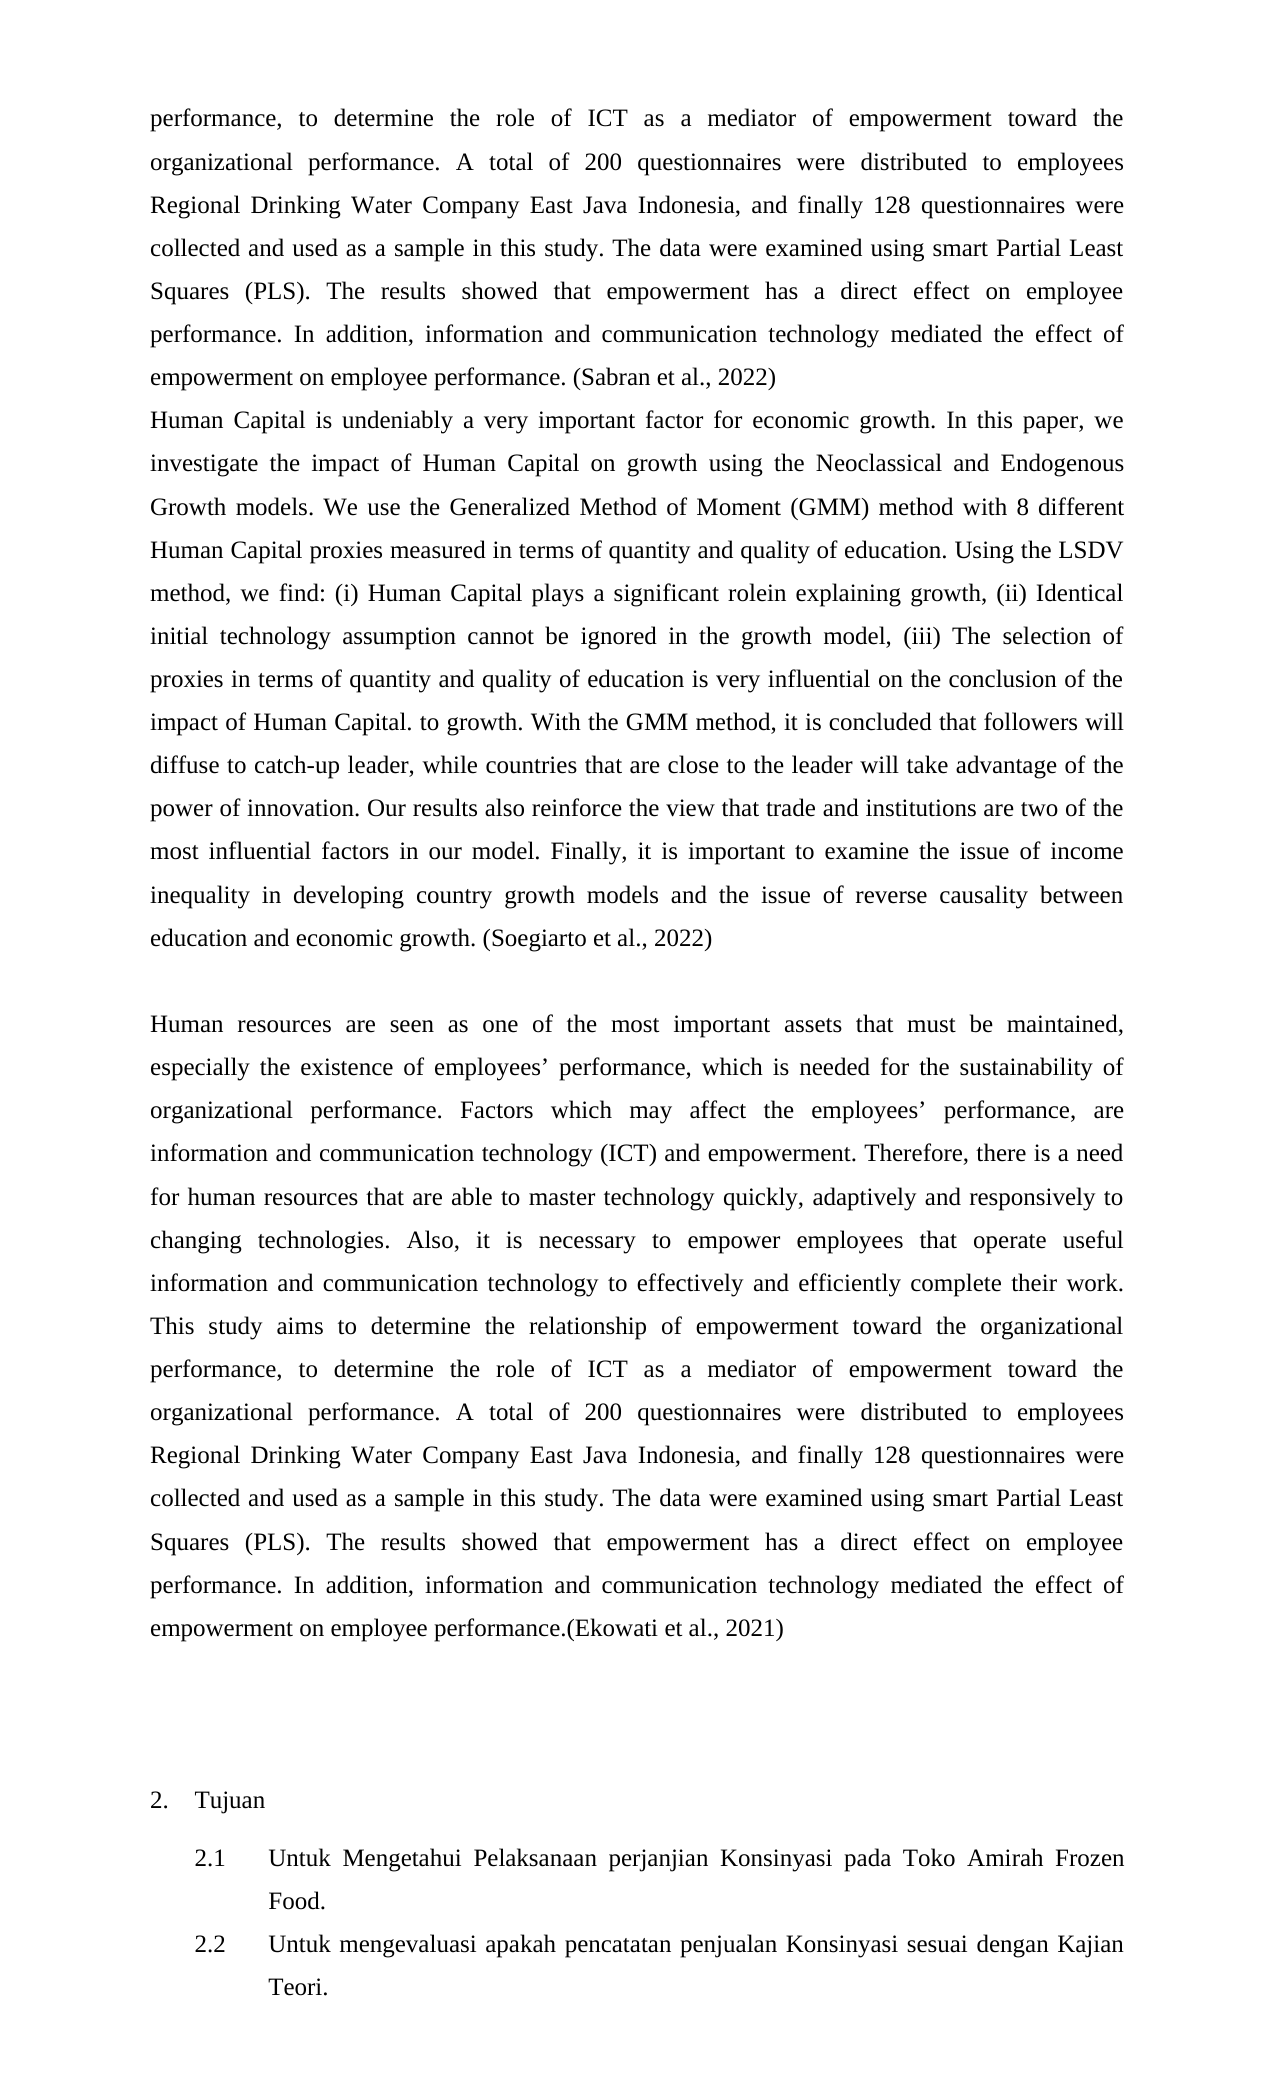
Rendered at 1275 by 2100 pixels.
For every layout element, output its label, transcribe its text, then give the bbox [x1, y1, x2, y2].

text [150, 103, 1125, 391]
text Human Capital is undeniably a very important factor for economic growth. In this paper, we investigate the impact of Human Capital on growth using the Neoclassical and Endogenous Growth models. We use the Generalized Method of Moment (GMM) method with 8 different Human Capital proxies measured in terms of quantity and quality of education. Using the LSDV method, we find: (i) Human Capital plays a significant rolein explaining growth, (ii) Identical initial technology assumption cannot be ignored in the growth model, (iii) The selection of proxies in terms of quantity and quality of education is very influential on the conclusion of the impact of Human Capital. to growth. With the GMM method, it is concluded that followers will diffuse to catch-up leader, while countries that are close to the leader will take advantage of the power of innovation. Our results also reinforce the view that trade and institutions are two of the most influential factors in our model. Finally, it is important to examine the issue of income inequality in developing country growth models and the issue of reverse causality between education and economic growth. (Soegiarto et al., 2022) [150, 405, 1125, 952]
list Tujuan [150, 1785, 1125, 1814]
text Human resources are seen as one of the most important assets that must be maintained, especially the existence of employees’ performance, which is needed for the sustainability of organizational performance. Factors which may affect the employees’ performance, are information and communication technology (ICT) and empowerment. Therefore, there is a need for human resources that are able to master technology quickly, adaptively and responsively to changing technologies. Also, it is necessary to empower employees that operate useful information and communication technology to effectively and efficiently complete their work. This study aims to determine the relationship of empowerment toward the organizational performance, to determine the role of ICT as a mediator of empowerment toward the organizational performance. A total of 200 questionnaires were distributed to employees Regional Drinking Water Company East Java Indonesia, and finally 128 questionnaires were collected and used as a sample in this study. The data were examined using smart Partial Least Squares (PLS). The results showed that empowerment has a direct effect on employee performance. In addition, information and communication technology mediated the effect of empowerment on employee performance.(Ekowati et al., 2021) [150, 1009, 1125, 1642]
text 2.1 Untuk Mengetahui Pelaksanaan perjanjian Konsinyasi pada Toko Amirah Frozen Food. [194, 1843, 1125, 1915]
text 2.2 Untuk mengevaluasi apakah pencatatan penjualan Konsinyasi sesuai dengan Kajian Teori. [194, 1929, 1125, 2001]
